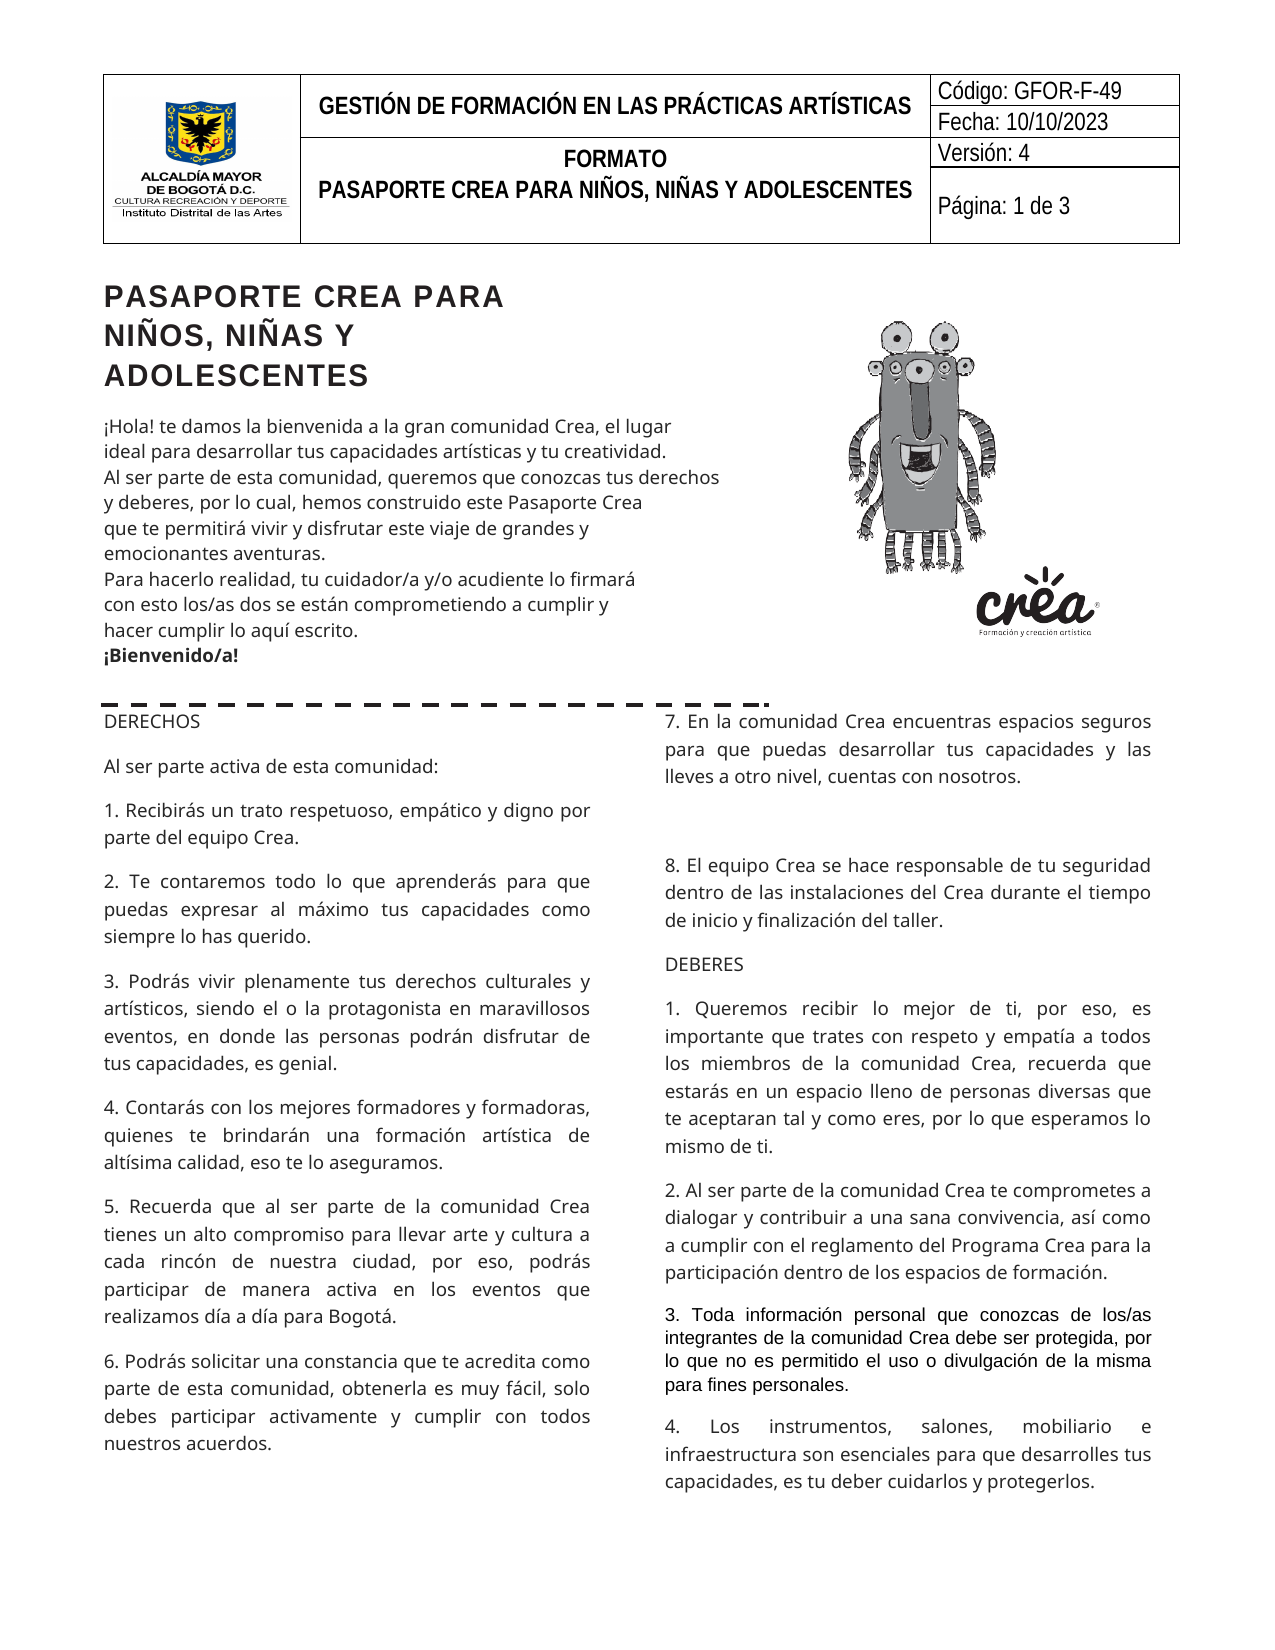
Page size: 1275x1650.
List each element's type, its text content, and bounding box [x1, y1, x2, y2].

text Al ser parte de esta comunidad, queremos que conozcas tus derechos [103, 464, 1152, 489]
text 4. Contarás con los mejores formadores y formadoras, quienes te brindarán una formación artística de altísima calidad, eso te lo aseguramos. [103, 1095, 591, 1175]
text 1. Queremos recibir lo mejor de ti, por eso, es importante que trates con respeto y empatía a todos los miembros de la comunidad Crea, recuerda que estarás en un espacio lleno de personas diversas que te aceptaran tal y como eres, por lo que esperamos lo mismo de ti. [664, 996, 1152, 1158]
picture [112, 96, 292, 222]
text y deberes, por lo cual, hemos construido este Pasaporte Crea [103, 489, 1152, 515]
text ideal para desarrollar tus capacidades artísticas y tu creatividad. [103, 438, 1152, 464]
text 3. Toda información personal que conozcas de los/as integrantes de la comunidad Crea debe ser protegida, por lo que no es permitido el uso o divulgación de la misma para fines personales. [664, 1304, 1152, 1395]
text 2. Te contaremos todo lo que aprenderás para que puedas expresar al máximo tus capacidades como siempre lo has querido. [103, 869, 591, 949]
text 1. Recibirás un trato respetuoso, empático y digno por parte del equipo Crea. [103, 797, 591, 850]
text 2. Al ser parte de la comunidad Crea te comprometes a dialogar y contribuir a una sana convivencia, así como a cumplir con el reglamento del Programa Crea para la participación dentro de los espacios de formación. [664, 1177, 1152, 1285]
text 7. En la comunidad Crea encuentras espacios seguros para que puedas desarrollar tus capacidades y las lleves a otro nivel, cuentas con nosotros. [664, 687, 1152, 789]
text ¡Bienvenido/a! [103, 643, 1152, 668]
text 3. Podrás vivir plenamente tus derechos culturales y artísticos, siendo el o la protagonista en maravillosos eventos, en donde las personas podrán disfrutar de tus capacidades, es genial. [103, 968, 591, 1076]
text 5. Recuerda que al ser parte de la comunidad Crea tienes un alto compromiso para llevar arte y cultura a cada rincón de nuestra ciudad, por eso, podrás participar de manera activa en los eventos que realizamos día a día para Bogotá. [103, 1194, 591, 1329]
text hacer cumplir lo aquí escrito. [103, 617, 1152, 643]
text 8. El equipo Crea se hace responsable de tu seguridad dentro de las instalaciones del Crea durante el tiempo de inicio y finalización del taller. [664, 852, 1152, 933]
text PASAPORTE CREA PARA NIÑOS, NIÑAS Y ADOLESCENTES [103, 278, 591, 393]
text que te permitirá vivir y disfrutar este viaje de grandes y [103, 515, 1152, 541]
text con esto los/as dos se están comprometiendo a cumplir y [103, 592, 1152, 617]
text DEBERES [664, 951, 1152, 977]
text Para hacerlo realidad, tu cuidador/a y/o acudiente lo firmará [103, 566, 1152, 592]
text Al ser parte activa de esta comunidad: [103, 753, 591, 778]
text emocionantes aventuras. [103, 541, 1152, 566]
text ¡Hola! te damos la bienvenida a la gran comunidad Crea, el lugar [103, 413, 1152, 438]
text 6. Podrás solicitar una constancia que te acredita como parte de esta comunidad, obtenerla es muy fácil, solo debes participar activamente y cumplir con todos nuestros acuerdos. [103, 1348, 591, 1456]
text DERECHOS [103, 687, 591, 734]
picture [848, 321, 996, 413]
text 4. Los instrumentos, salones, mobiliario e infraestructura son esenciales para que desarrolles tus capacidades, es tu deber cuidarlos y protegerlos. [664, 1413, 1152, 1494]
